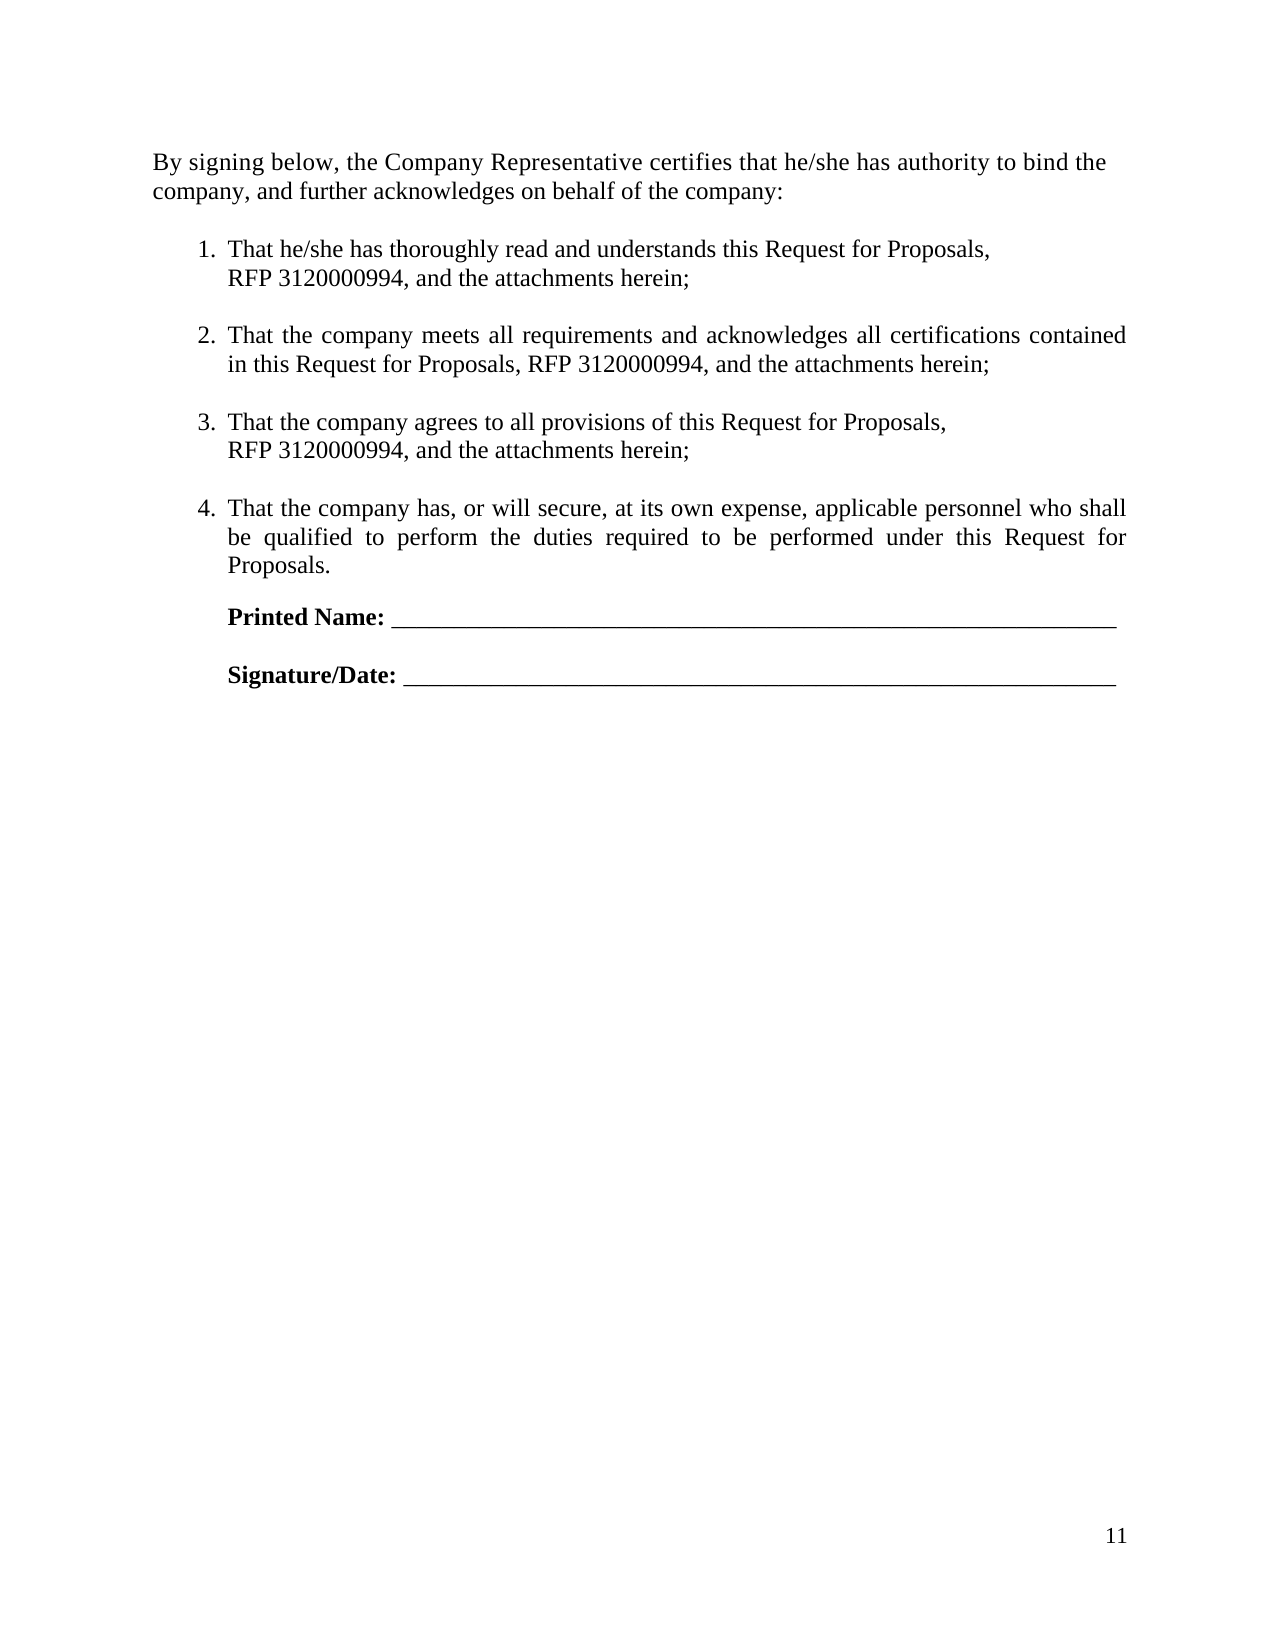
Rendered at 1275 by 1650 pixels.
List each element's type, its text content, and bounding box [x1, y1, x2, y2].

text By signing below, the Company Representative certifies that he/she has authority to bind the [152, 148, 1127, 176]
text RFP 3120000994, and the attachments herein; [227, 436, 1127, 464]
list That the company meets all requirements and acknowledges all certifications contained in this Request for Proposals, RFP 3120000994, and the attachments herein; [197, 321, 1127, 378]
list That he/she has thoroughly read and understands this Request for Proposals, [197, 234, 1127, 263]
text Printed Name: __________________________________________________________ [227, 580, 1127, 637]
text company, and further acknowledges on behalf of the company: [152, 177, 1127, 205]
text Signature/Date: _________________________________________________________ [227, 637, 1127, 695]
list That the company has, or will secure, at its own expense, applicable personnel who shall be qualified to perform the duties required to be performed under this Request for Proposals. [197, 493, 1127, 579]
list That the company agrees to all provisions of this Request for Proposals, [197, 407, 1127, 436]
text RFP 3120000994, and the attachments herein; [227, 263, 1127, 292]
